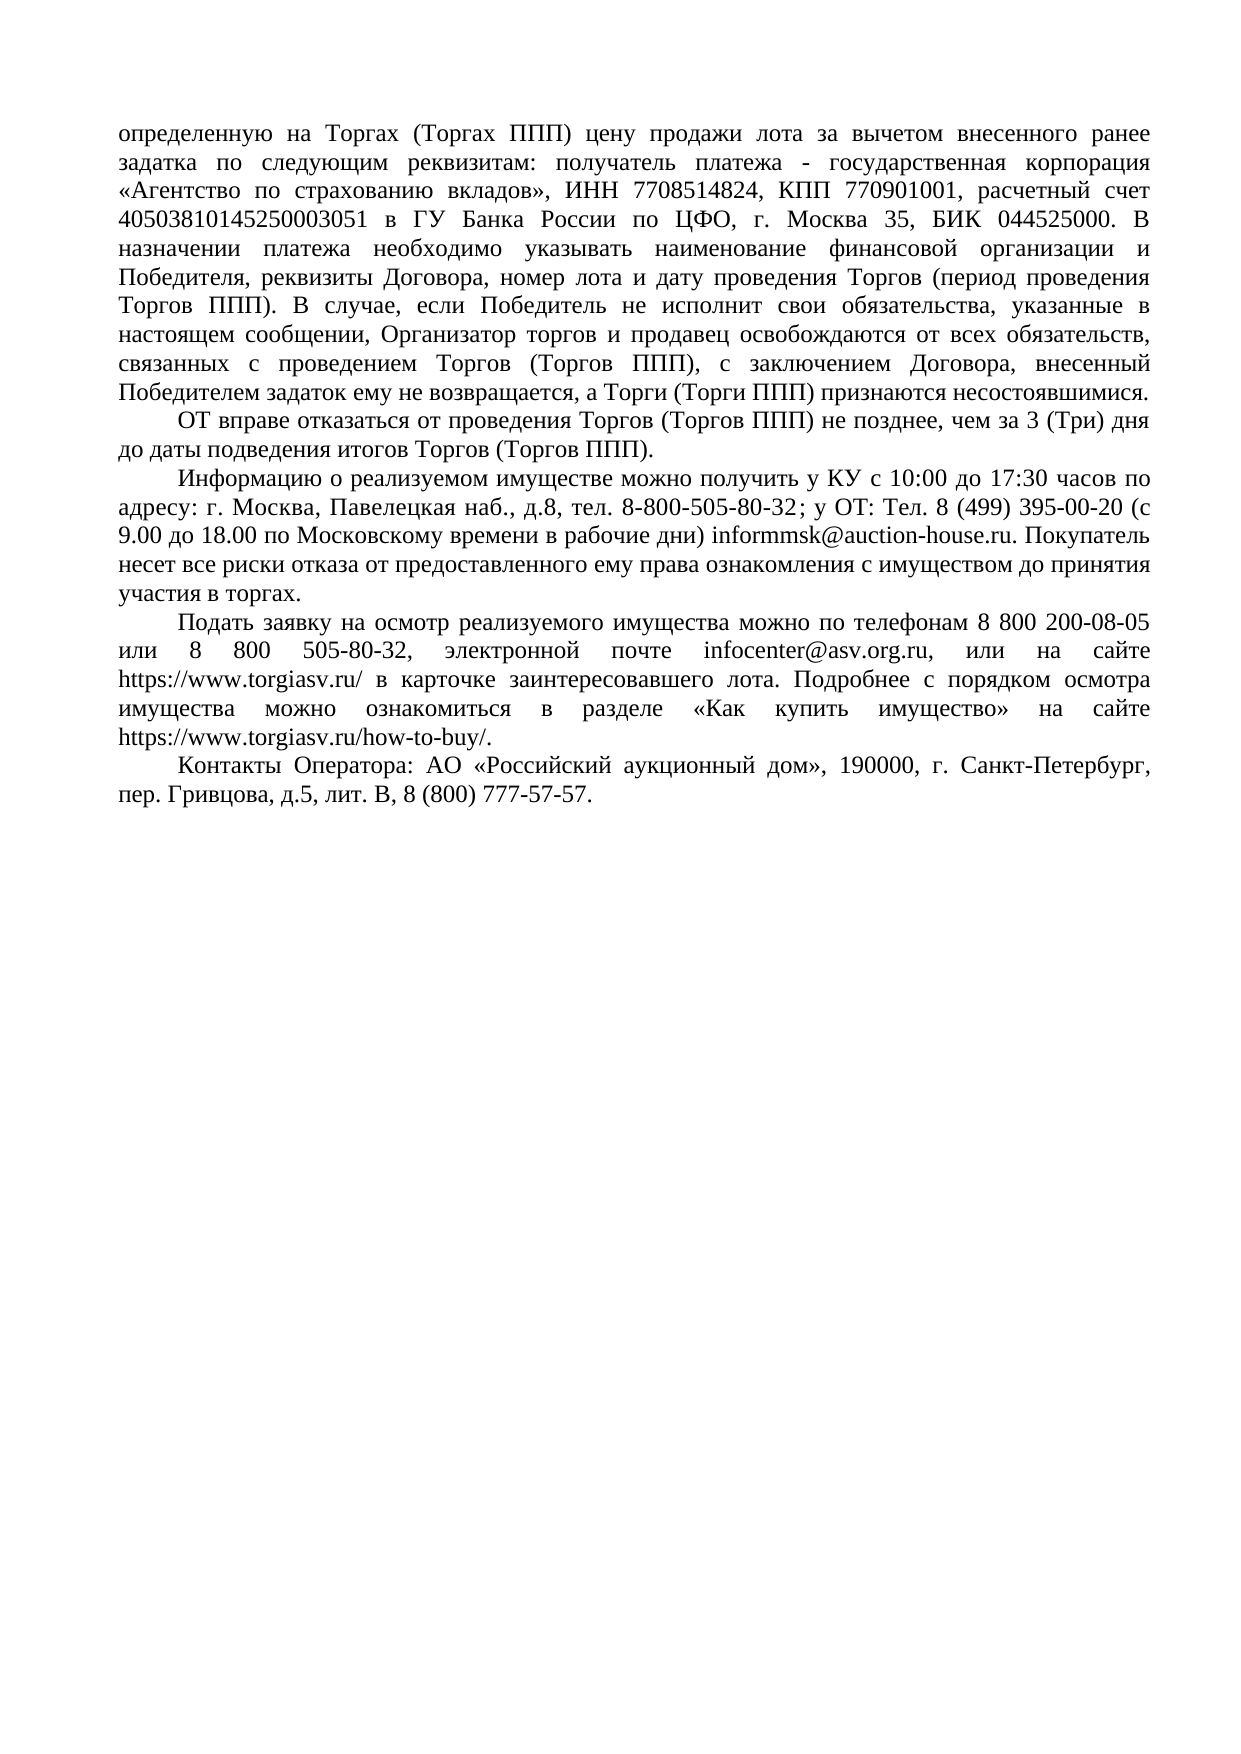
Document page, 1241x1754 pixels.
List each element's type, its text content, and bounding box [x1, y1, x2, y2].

text Подать заявку на осмотр реализуемого имущества можно по телефонам 8 800 200-08-05 или 8 800 505-80-32, электронной почте infocenter@asv.org.ru, или на сайте https://www.torgiasv.ru/ в карточке заинтересовавшего лота. Подробнее с порядком осмотра имущества можно ознакомиться в разделе «Как купить имущество» на сайте https://www.torgiasv.ru/how-to-buy/. [118, 607, 1151, 751]
text ОТ вправе отказаться от проведения Торгов (Торгов ППП) не позднее, чем за 3 (Три) дня до даты подведения итогов Торгов (Торгов ППП). [118, 406, 1151, 463]
text Информацию о реализуемом имуществе можно получить у КУ с 10:00 до 17:30 часов по адресу: г. Москва, Павелецкая наб., д.8, тел. 8-800-505-80-32; у ОТ: Тел. 8 (499) 395-00-20 (с 9.00 до 18.00 по Московскому времени в рабочие дни) informmsk@auction-house.ru. Покупатель несет все риски отказа от предоставленного ему права ознакомления с имуществом до принятия участия в торгах. [118, 463, 1151, 607]
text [118, 118, 1151, 406]
text Контакты Оператора: АО «Российский аукционный дом», 190000, г. Санкт-Петербург, пер. Гривцова, д.5, лит. В, 8 (800) 777-57-57. [118, 751, 1151, 808]
